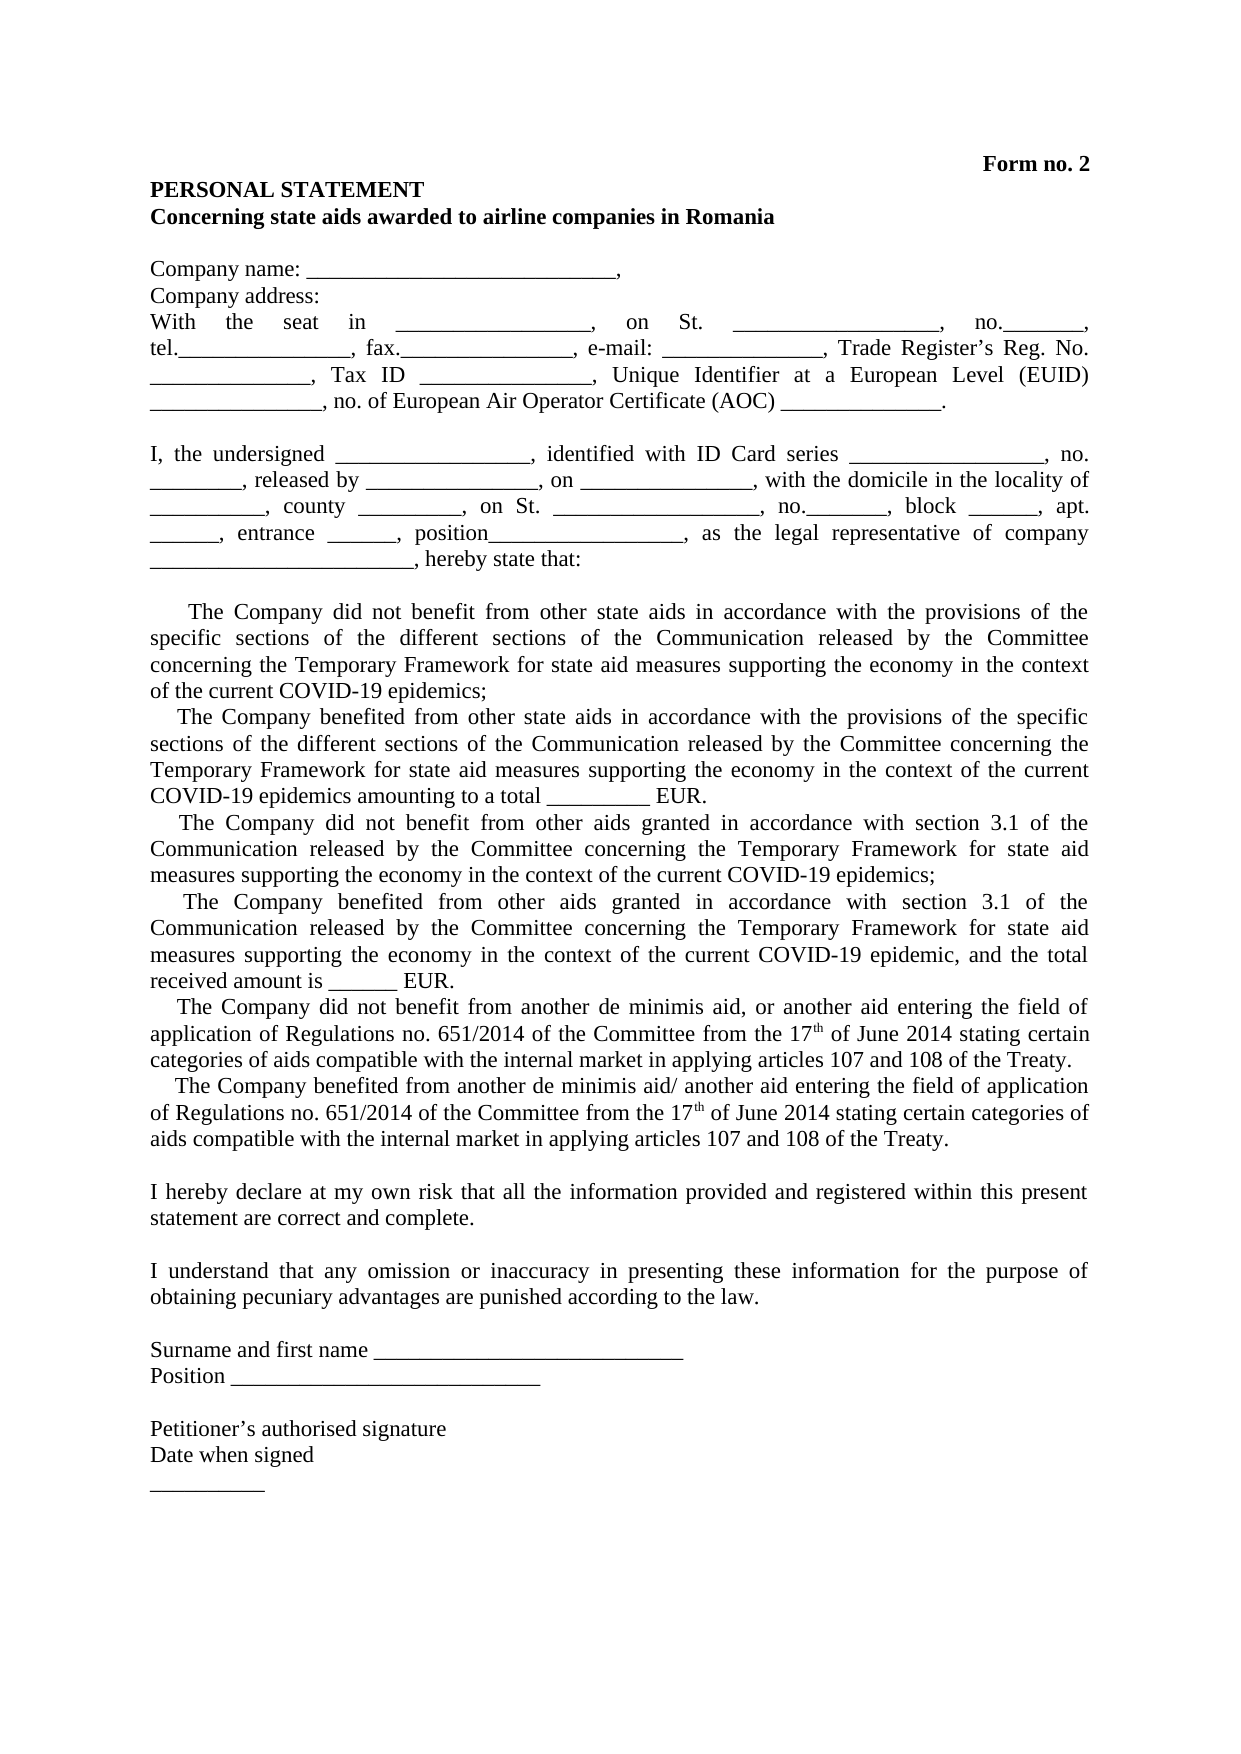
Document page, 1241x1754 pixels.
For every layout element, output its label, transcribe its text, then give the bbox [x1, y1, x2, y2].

text PERSONAL STATEMENT [150, 176, 1090, 203]
text Surname and first name ___________________________ [150, 1336, 1090, 1362]
text I hereby declare at my own risk that all the information provided and registered within this present statement are correct and complete. [150, 1178, 1090, 1231]
text  The Company benefited from another de minimis aid/ another aid entering the field of application of Regulations no. 651/2014 of the Committee from the 17th of June 2014 stating certain categories of aids compatible with the internal market in applying articles 107 and 108 of the Treaty. [150, 1072, 1090, 1151]
text I understand that any omission or inaccuracy in presenting these information for the purpose of obtaining pecuniary advantages are punished according to the law. [150, 1257, 1090, 1309]
text Company name: ___________________________, [150, 255, 1090, 282]
text __________ [150, 1468, 1090, 1494]
text Concerning state aids awarded to airline companies in Romania [150, 203, 1090, 229]
text Date when signed [150, 1441, 1090, 1468]
text Company address: [150, 282, 1090, 308]
text I, the undersigned _________________, identified with ID Card series _________________, no. ________, released by _______________, on _______________, with the domicile in the locality of __________, county _________, on St. __________________, no._______, block ______, apt. ______, entrance ______, position_________________, as the legal representative of company _______________________, hereby state that: [150, 440, 1090, 572]
text  The Company did not benefit from other aids granted in accordance with section 3.1 of the Communication released by the Committee concerning the Temporary Framework for state aid measures supporting the economy in the context of the current COVID-19 epidemics; [150, 809, 1090, 888]
text  The Company did not benefit from other state aids in accordance with the provisions of the specific sections of the different sections of the Communication released by the Committee concerning the Temporary Framework for state aid measures supporting the economy in the context of the current COVID-19 epidemics; [150, 598, 1090, 703]
text Form no. 2 [150, 150, 1090, 176]
text  The Company benefited from other state aids in accordance with the provisions of the specific sections of the different sections of the Communication released by the Committee concerning the Temporary Framework for state aid measures supporting the economy in the context of the current COVID-19 epidemics amounting to a total _________ EUR. [150, 703, 1090, 809]
text  The Company did not benefit from another de minimis aid, or another aid entering the field of application of Regulations no. 651/2014 of the Committee from the 17th of June 2014 stating certain categories of aids compatible with the internal market in applying articles 107 and 108 of the Treaty. [150, 993, 1090, 1072]
text Petitioner’s authorised signature [150, 1415, 1090, 1441]
text  The Company benefited from other aids granted in accordance with section 3.1 of the Communication released by the Committee concerning the Temporary Framework for state aid measures supporting the economy in the context of the current COVID-19 epidemic, and the total received amount is ______ EUR. [150, 888, 1090, 993]
text Position ___________________________ [150, 1362, 1090, 1389]
text With the seat in _________________, on St. __________________, no._______, tel._______________, fax._______________, e-mail: ______________, Trade Register’s Reg. No. ______________, Tax ID _______________, Unique Identifier at a European Level (EUID) _______________, no. of European Air Operator Certificate (AOC) ______________. [150, 308, 1090, 413]
